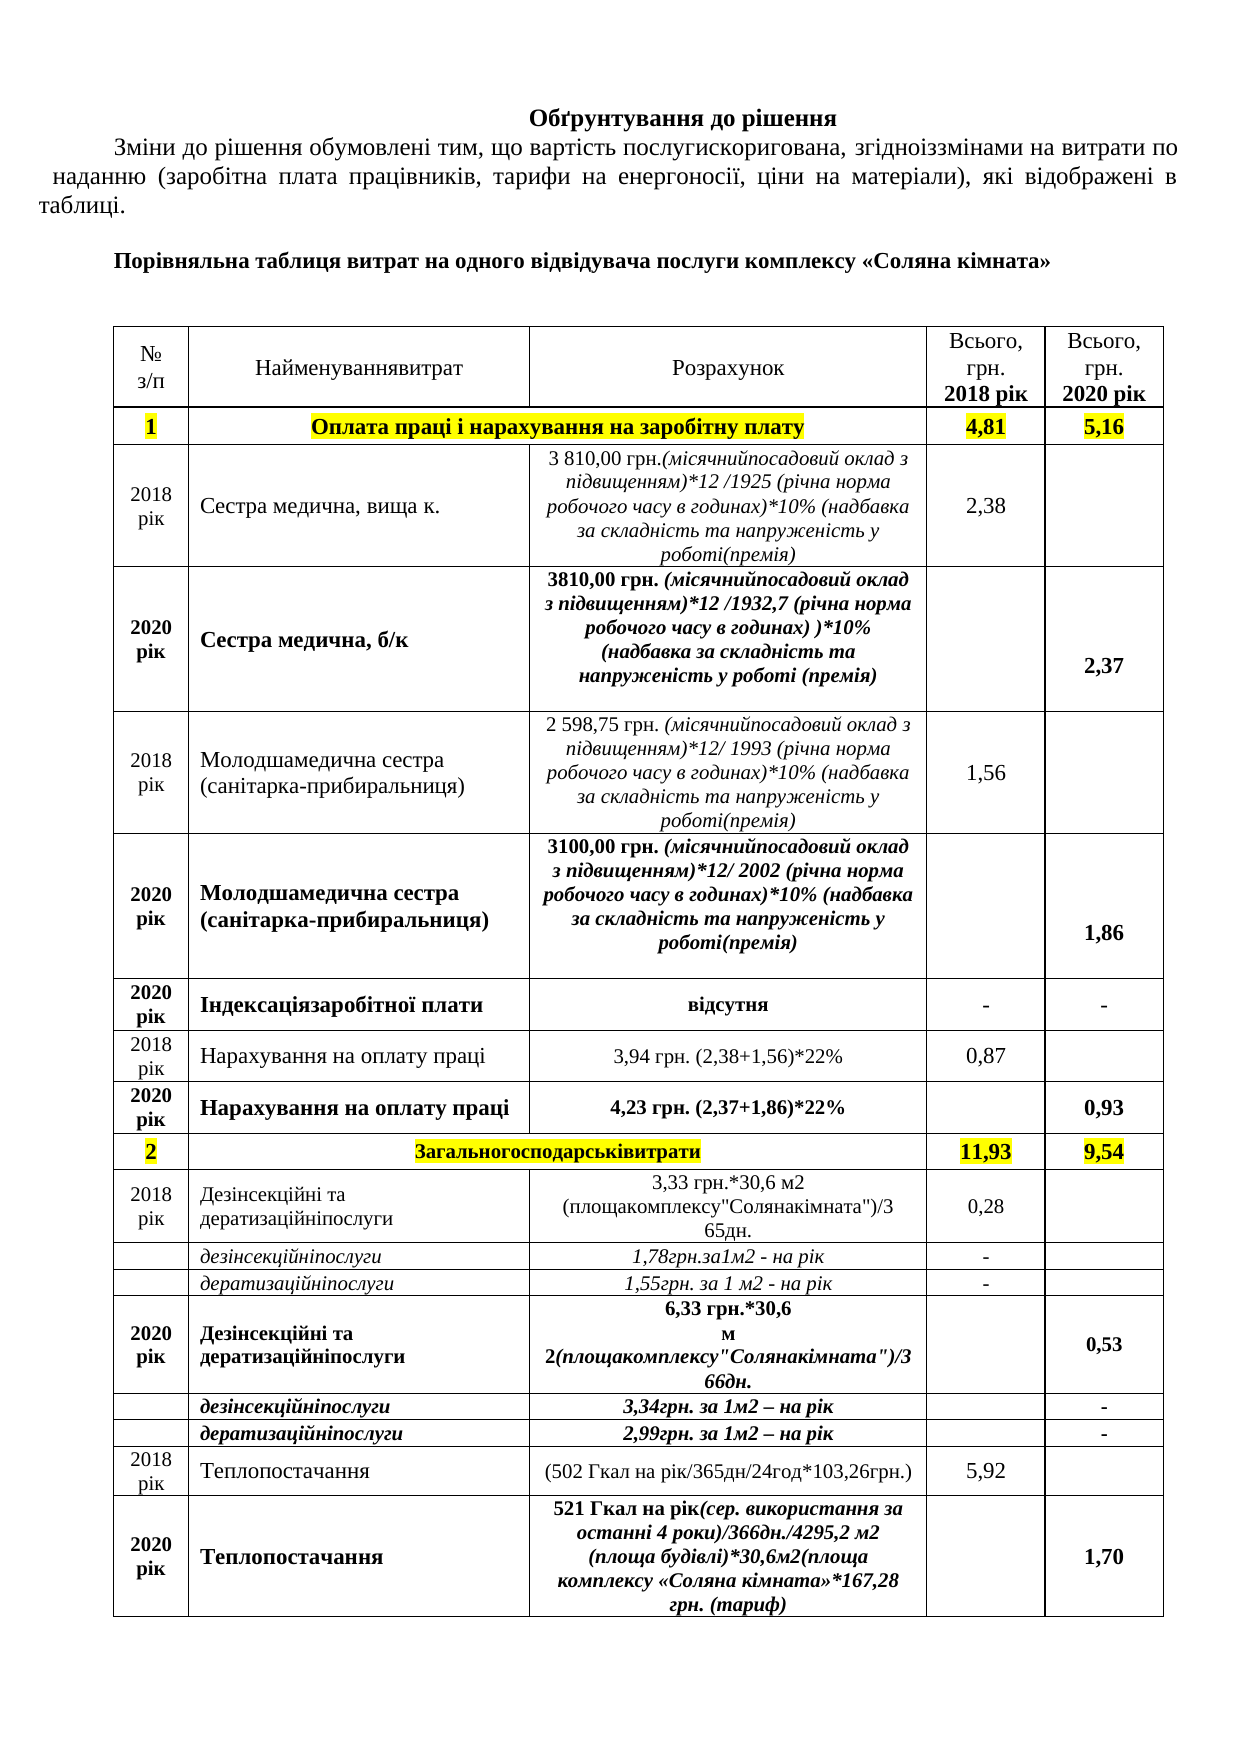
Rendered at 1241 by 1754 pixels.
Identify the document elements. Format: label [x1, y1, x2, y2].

table_header [102, 104, 1190, 1617]
